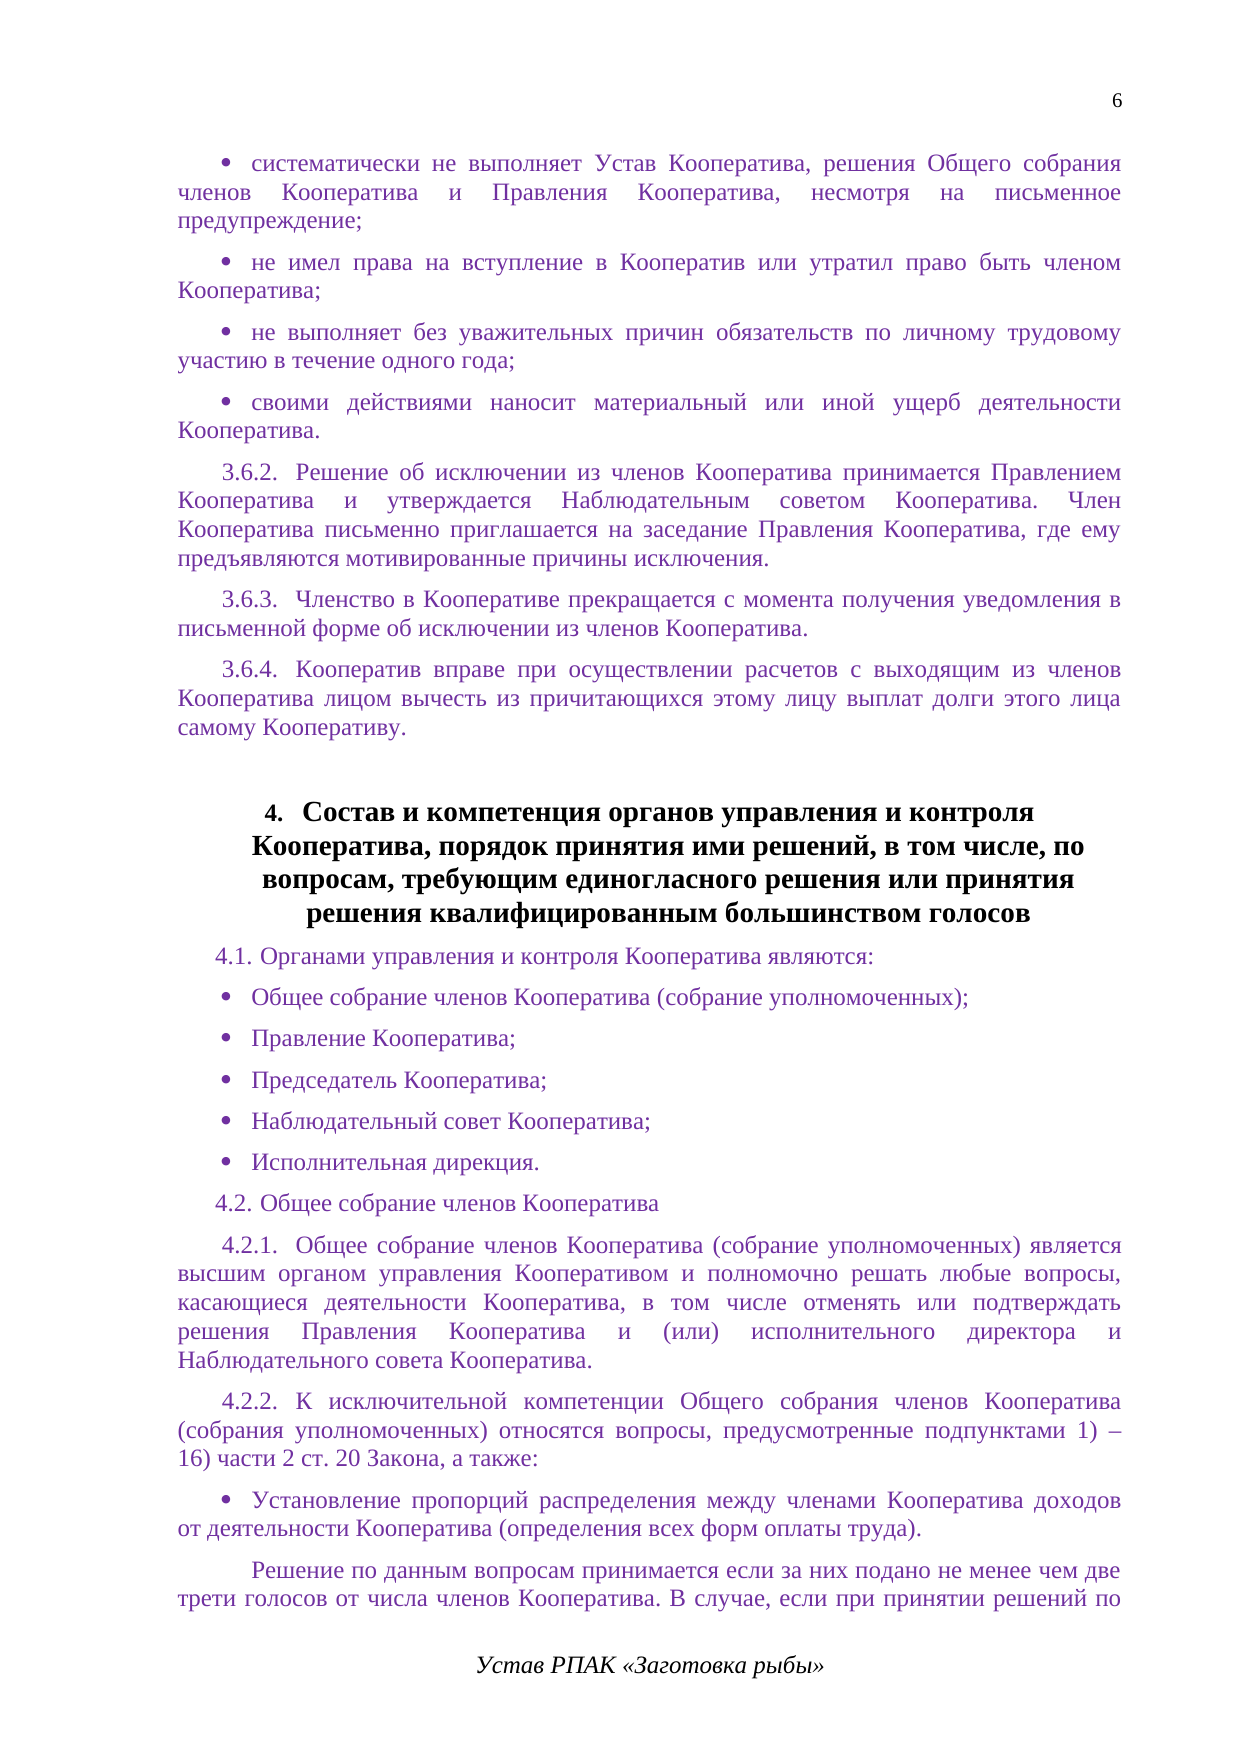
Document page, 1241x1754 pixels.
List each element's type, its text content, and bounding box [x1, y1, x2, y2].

list Решение об исключении из членов Кооператива принимается Правлением Кооператива и утверждается Наблюдательным советом Кооператива. Член Кооператива письменно приглашается на заседание Правления Кооператива, где ему предъявляются мотивированные причины исключения. [177, 457, 1122, 572]
list Исполнительная дирекция. [177, 1147, 1122, 1176]
list Органами управления и контроля Кооператива являются: [215, 941, 1122, 970]
list Председатель Кооператива; [177, 1065, 1122, 1093]
subtitle Состав и компетенция органов управления и контроля Кооператива, порядок принятия ими решений, в том числе, по вопросам, требующим единогласного решения или принятия решения квалифицированным большинством голосов [177, 794, 1122, 928]
list Общее собрание членов Кооператива (собрание уполномоченных); [177, 982, 1122, 1011]
list Общее собрание членов Кооператива [215, 1188, 1122, 1217]
list не имел права на вступление в Кооператив или утратил право быть членом Кооператива; [177, 247, 1122, 304]
list своими действиями наносит материальный или иной ущерб деятельности Кооператива. [177, 387, 1122, 444]
list Кооператив вправе при осуществлении расчетов с выходящим из членов Кооператива лицом вычесть из причитающихся этому лицу выплат долги этого лица самому Кооперативу. [177, 654, 1122, 741]
list Правление Кооператива; [177, 1023, 1122, 1052]
list Общее собрание членов Кооператива (собрание уполномоченных) является высшим органом управления Кооперативом и полномочно решать любые вопросы, касающиеся деятельности Кооператива, в том числе отменять или подтверждать решения Правления Кооператива и (или) исполнительного директора и Наблюдательного совета Кооператива. [177, 1230, 1122, 1373]
list Членство в Кооперативе прекращается с момента получения уведомления в письменной форме об исключении из членов Кооператива. [177, 584, 1122, 642]
list не выполняет без уважительных причин обязательств по личному трудовому участию в течение одного года; [177, 317, 1122, 374]
list Установление пропорций распределения между членами Кооператива доходов от деятельности Кооператива (определения всех форм оплаты труда). [177, 1485, 1122, 1542]
list Наблюдательный совет Кооператива; [177, 1106, 1122, 1135]
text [177, 1555, 1122, 1612]
list К исключительной компетенции Общего собрания членов Кооператива (собрания уполномоченных) относятся вопросы, предусмотренные подпунктами 1) – 16) части 2 ст. 20 Закона, а также: [177, 1386, 1122, 1472]
list систематически не выполняет Устав Кооператива, решения Общего собрания членов Кооператива и Правления Кооператива, несмотря на письменное предупреждение; [177, 148, 1122, 234]
